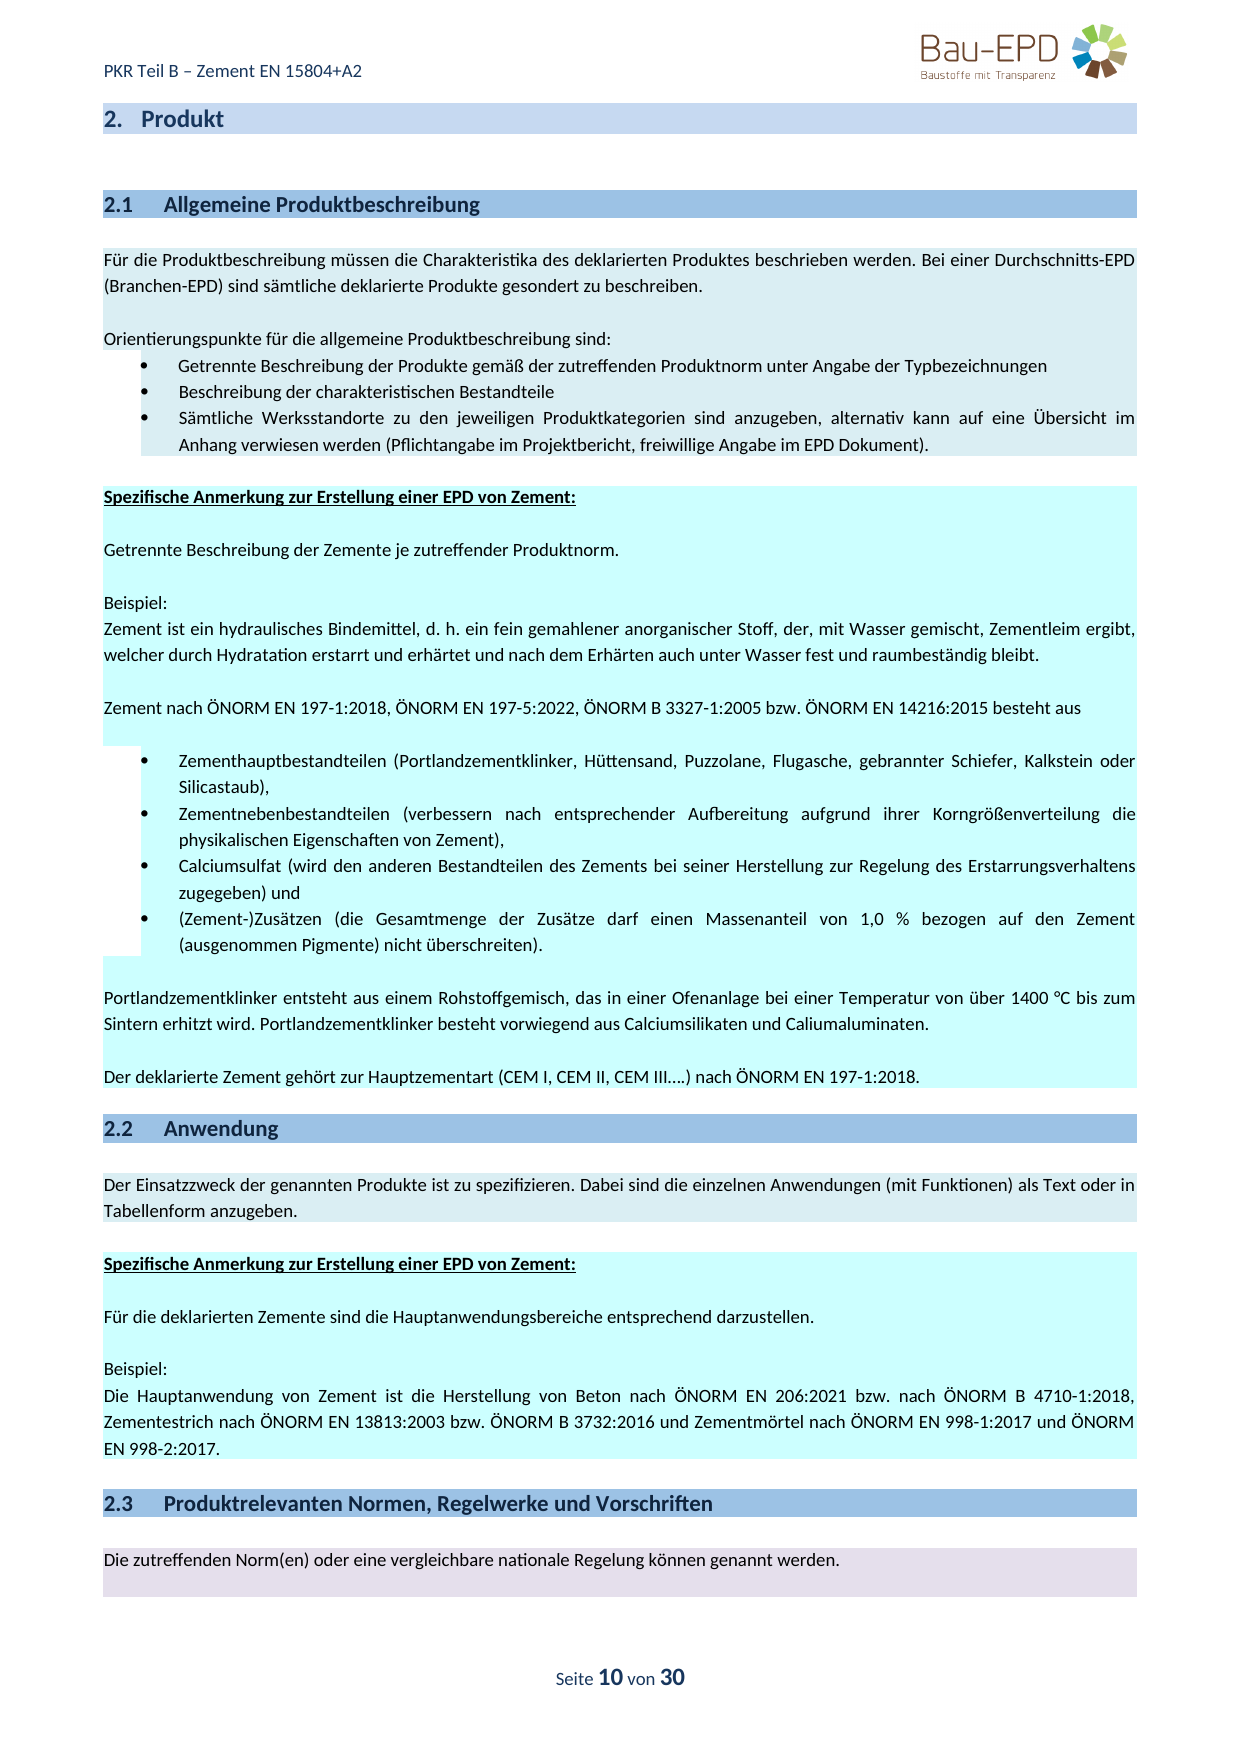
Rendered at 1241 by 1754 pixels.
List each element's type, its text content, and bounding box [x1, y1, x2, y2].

picture [913, 22, 1130, 82]
subtitle Anwendung [103, 1114, 1137, 1143]
text Die Hauptanwendung von Zement ist die Herstellung von Beton nach ÖNORM EN 206:2021 bzw. nach ÖNORM B 4710-1:2018, Zementestrich nach ÖNORM EN 13813:2003 bzw. ÖNORM B 3732:2016 und Zementmörtel nach ÖNORM EN 998-1:2017 und ÖNORM EN 998-2:2017. [103, 1384, 1137, 1459]
text Orientierungspunkte für die allgemeine Produktbeschreibung sind: [103, 327, 1137, 350]
list Zementhauptbestandteilen (Portlandzementklinker, Hüttensand, Puzzolane, Flugasche, gebrannter Schiefer, Kalkstein oder Silicastaub), [141, 749, 1137, 798]
list Calciumsulfat (wird den anderen Bestandteilen des Zements bei seiner Herstellung zur Regelung des Erstarrungsverhaltens zugegeben) und [141, 854, 1137, 904]
list Sämtliche Werksstandorte zu den jeweiligen Produktkategorien sind anzugeben, alternativ kann auf eine Übersicht im Anhang verwiesen werden (Pflichtangabe im Projektbericht, freiwillige Angabe im EPD Dokument). [141, 406, 1137, 456]
list Zementnebenbestandteilen (verbessern nach entsprechender Aufbereitung aufgrund ihrer Korngrößenverteilung die physikalischen Eigenschaften von Zement), [141, 802, 1137, 851]
text Der Einsatzzweck der genannten Produkte ist zu spezifizieren. Dabei sind die einzelnen Anwendungen (mit Funktionen) als Text oder in Tabellenform anzugeben. [103, 1173, 1137, 1222]
text Spezifische Anmerkung zur Erstellung einer EPD von Zement: [103, 1252, 1137, 1275]
text Für die deklarierten Zemente sind die Hauptanwendungsbereiche entsprechend darzustellen. [103, 1305, 1137, 1328]
list Getrennte Beschreibung der Produkte gemäß der zutreffenden Produktnorm unter Angabe der Typbezeichnungen [141, 354, 1137, 377]
text Portlandzementklinker entsteht aus einem Rohstoffgemisch, das in einer Ofenanlage bei einer Temperatur von über 1400 °C bis zum Sintern erhitzt wird. Portlandzementklinker besteht vorwiegend aus Calciumsilikaten und Caliumaluminaten. [103, 986, 1137, 1036]
text Der deklarierte Zement gehört zur Hauptzementart (CEM I, CEM II, CEM III….) nach ÖNORM EN 197-1:2018. [103, 1065, 1137, 1088]
text Zement nach ÖNORM EN 197-1:2018, ÖNORM EN 197-5:2022, ÖNORM B 3327-1:2005 bzw. ÖNORM EN 14216:2015 besteht aus [103, 696, 1137, 719]
text Zement ist ein hydraulisches Bindemittel, d. h. ein fein gemahlener anorganischer Stoff, der, mit Wasser gemischt, Zementleim ergibt, welcher durch Hydratation erstarrt und erhärtet und nach dem Erhärten auch unter Wasser fest und raumbeständig bleibt. [103, 617, 1137, 667]
subtitle Produktrelevanten Normen, Regelwerke und Vorschriften [103, 1489, 1137, 1517]
text Für die Produktbeschreibung müssen die Charakteristika des deklarierten Produktes beschrieben werden. Bei einer Durchschnitts-EPD (Branchen-EPD) sind sämtliche deklarierte Produkte gesondert zu beschreiben. [103, 248, 1137, 298]
subtitle Allgemeine Produktbeschreibung [103, 190, 1137, 218]
list Beschreibung der charakteristischen Bestandteile [141, 380, 1137, 403]
text Die zutreffenden Norm(en) oder eine vergleichbare nationale Regelung können genannt werden. [103, 1548, 1137, 1571]
text Spezifische Anmerkung zur Erstellung einer EPD von Zement: [103, 486, 1137, 508]
text Beispiel: [103, 591, 1137, 614]
text Getrennte Beschreibung der Zemente je zutreffender Produktnorm. [103, 538, 1137, 561]
text Beispiel: [103, 1358, 1137, 1381]
subtitle Produkt [103, 103, 1137, 134]
list (Zement-)Zusätzen (die Gesamtmenge der Zusätze darf einen Massenanteil von 1,0 % bezogen auf den Zement (ausgenommen Pigmente) nicht überschreiten). [141, 907, 1137, 956]
